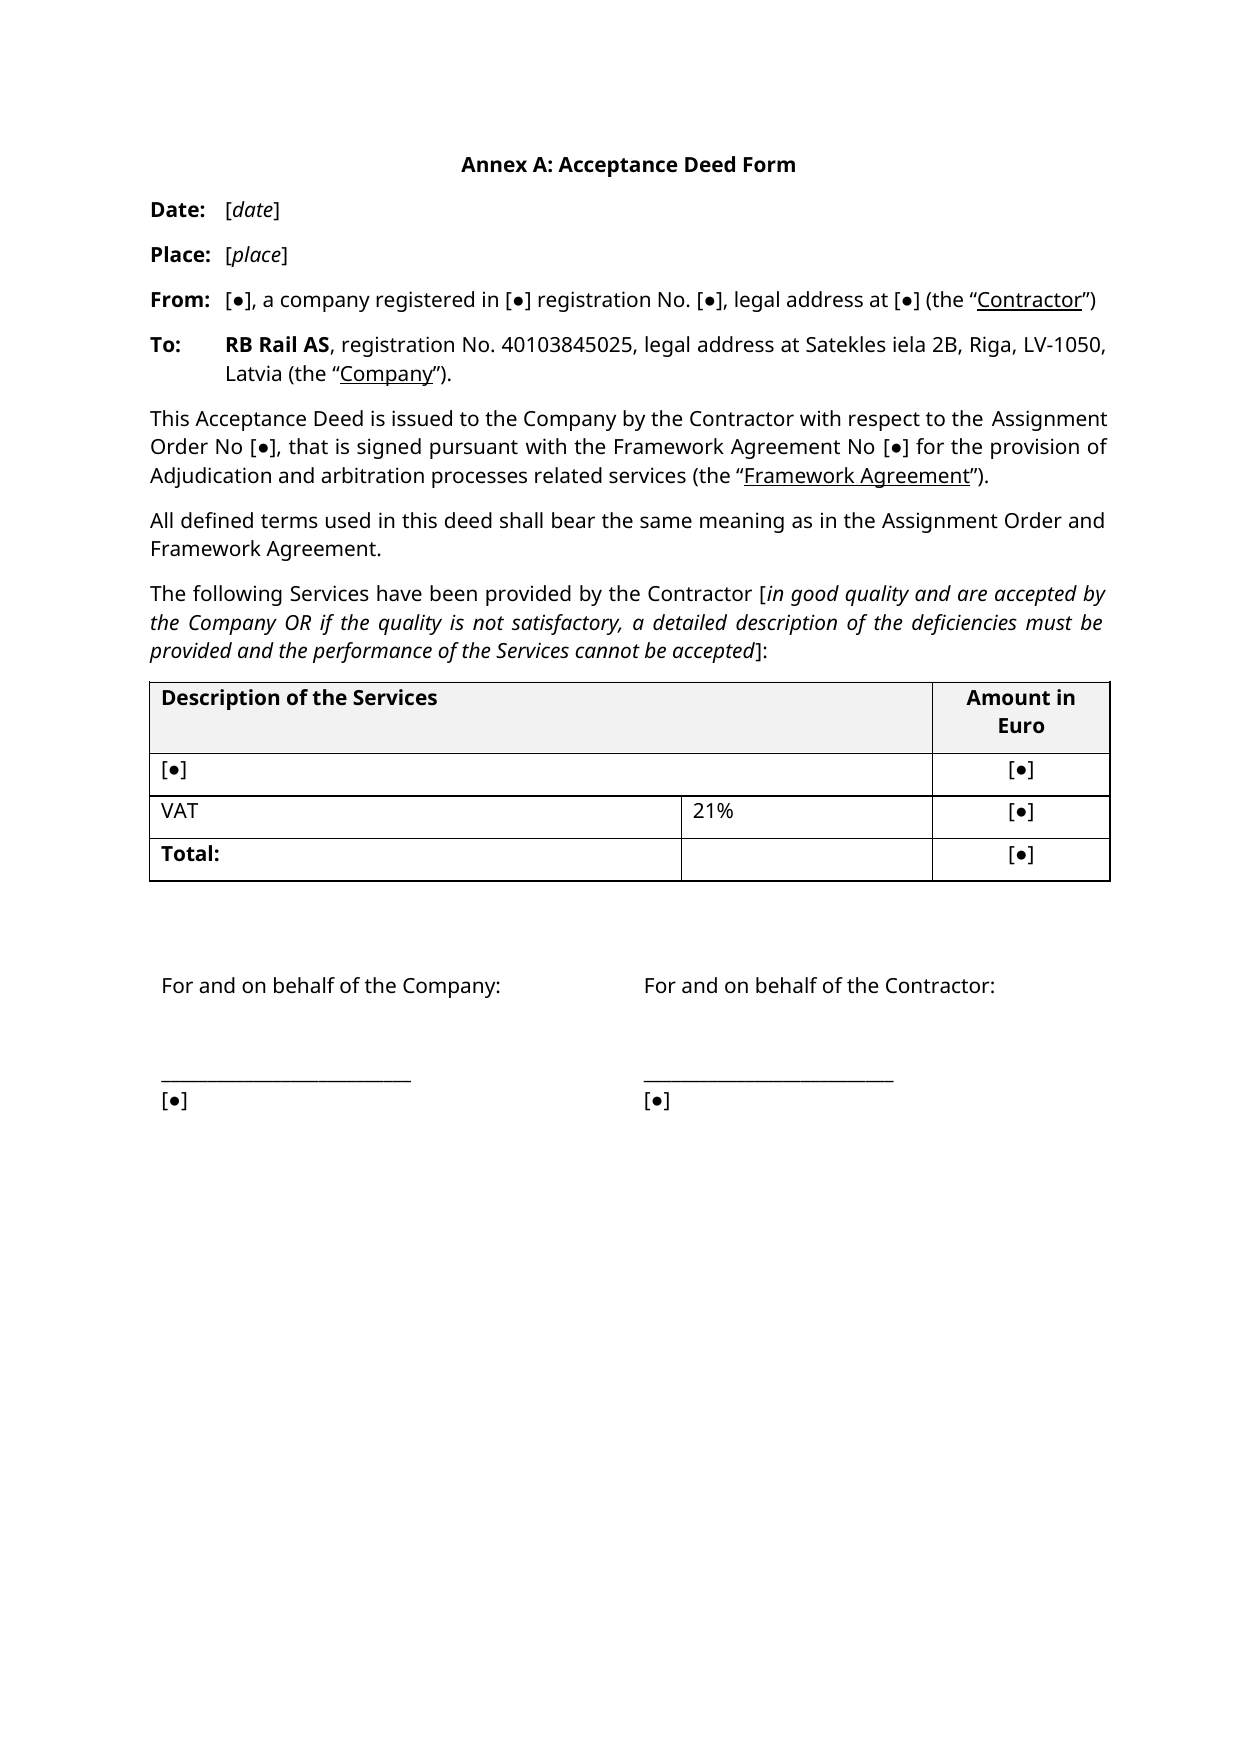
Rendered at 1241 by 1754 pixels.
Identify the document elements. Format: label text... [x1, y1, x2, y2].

text Annex A: Acceptance Deed Form [150, 150, 1107, 178]
table_cell [●] [150, 754, 932, 795]
table_cell 21% [682, 797, 932, 837]
text To: RB Rail AS, registration No. 40103845025, legal address at Satekles iela 2B, Riga, LV-1050, Latvia (the “Company”). [150, 330, 1107, 387]
table_cell [●] [933, 754, 1109, 795]
table_cell [682, 839, 932, 880]
table_header Amount in Euro [933, 683, 1109, 752]
text The following Services have been provided by the Contractor [in good quality and are accepted by the Company OR if the quality is not satisfactory, a detailed description of the deficiencies must be provided and the performance of the Services cannot be accepted]: [150, 579, 1107, 665]
table_header For and on behalf of the Company: ___________________________ [●] [150, 972, 632, 1171]
text From: [●], a company registered in [●] registration No. [●], legal address at [●] (the “Contractor”) [150, 285, 1107, 314]
text This Acceptance Deed is issued to the Company by the Contractor with respect to the Assignment Order No [●], that is signed pursuant with the Framework Agreement No [●] for the provision of Adjudication and arbitration processes related services (the “Framework Agreement”). [150, 404, 1107, 489]
text All defined terms used in this deed shall bear the same meaning as in the Assignment Order and Framework Agreement. [150, 506, 1107, 563]
text Place: [place] [150, 240, 1107, 269]
text Date: [date] [150, 195, 1107, 223]
table_cell VAT [150, 797, 681, 837]
table_cell [●] [933, 839, 1109, 880]
table_header Description of the Services [150, 683, 932, 752]
table_cell Total: [150, 839, 681, 880]
table_header For and on behalf of the Contractor: ___________________________ [●] [633, 972, 1098, 1171]
table_cell [●] [933, 797, 1109, 837]
